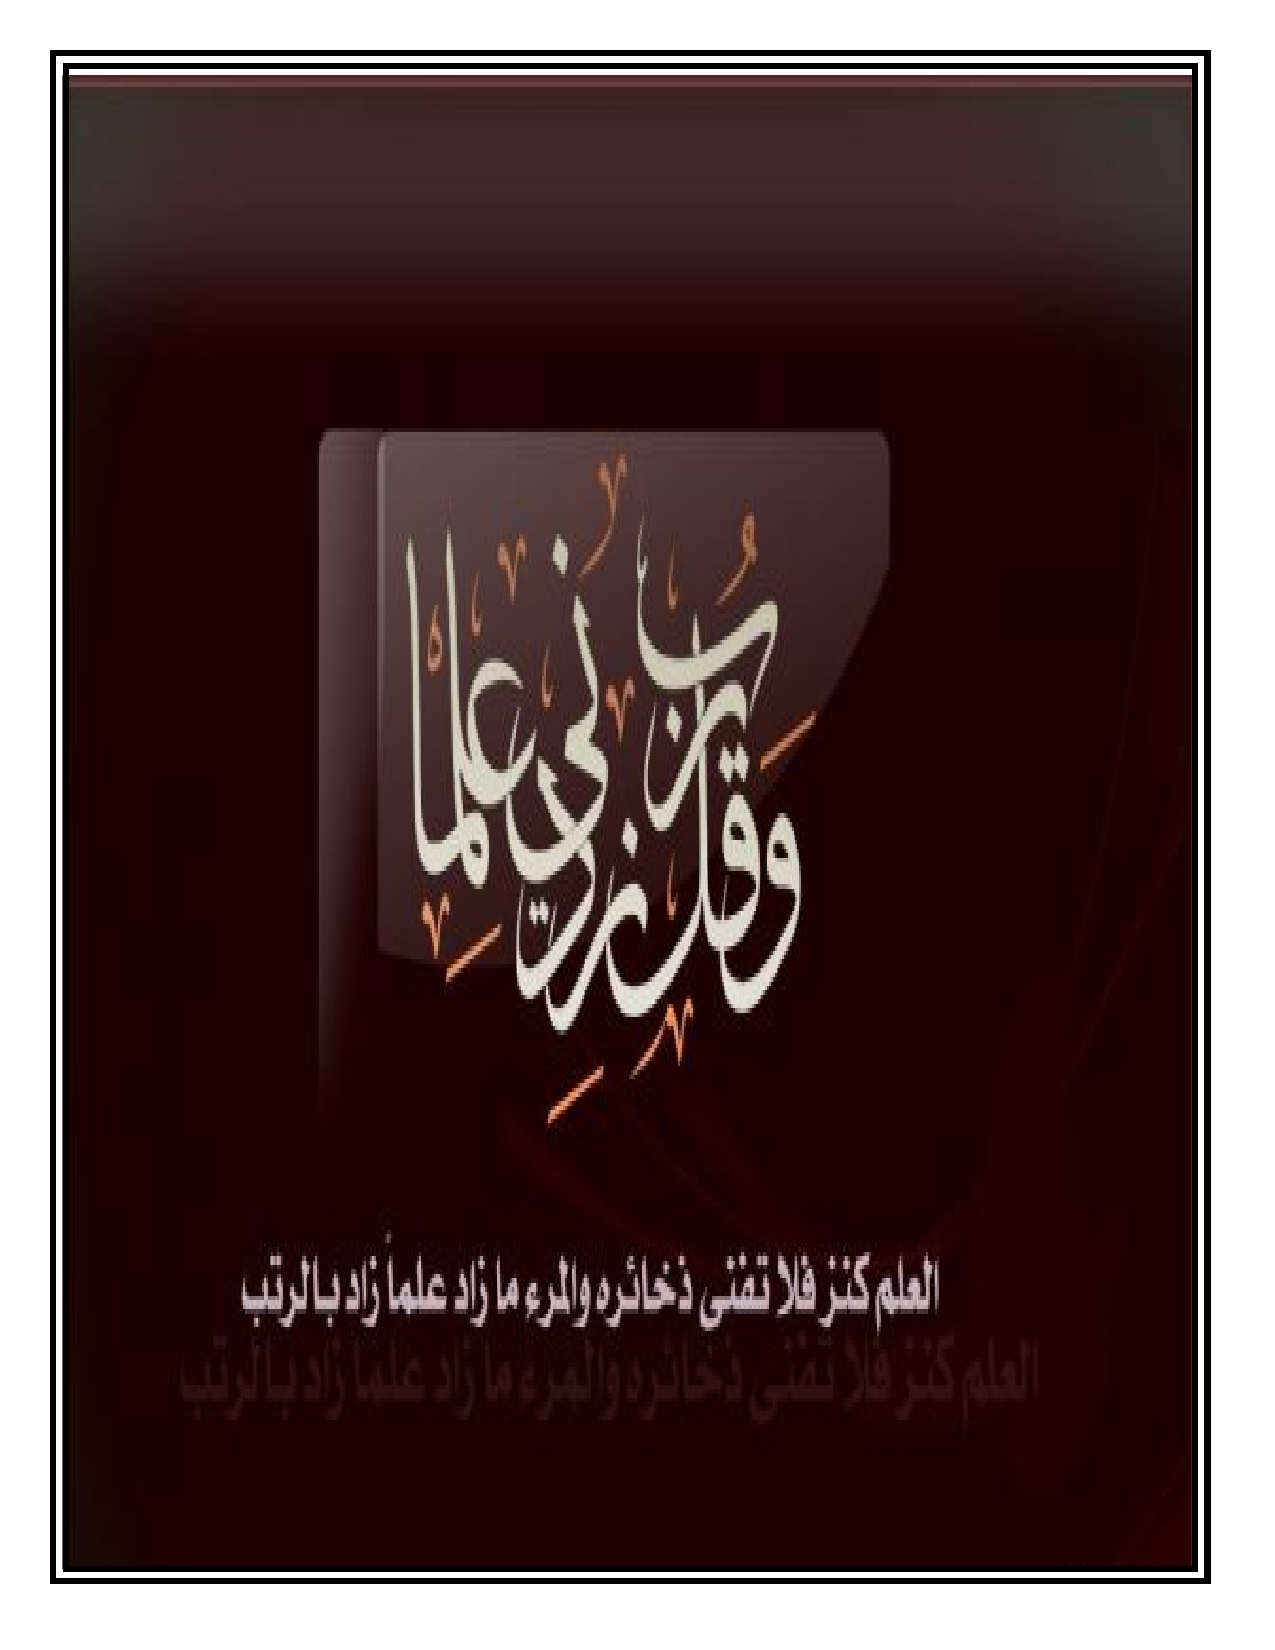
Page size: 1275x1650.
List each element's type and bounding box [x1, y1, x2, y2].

picture [69, 75, 1192, 1566]
